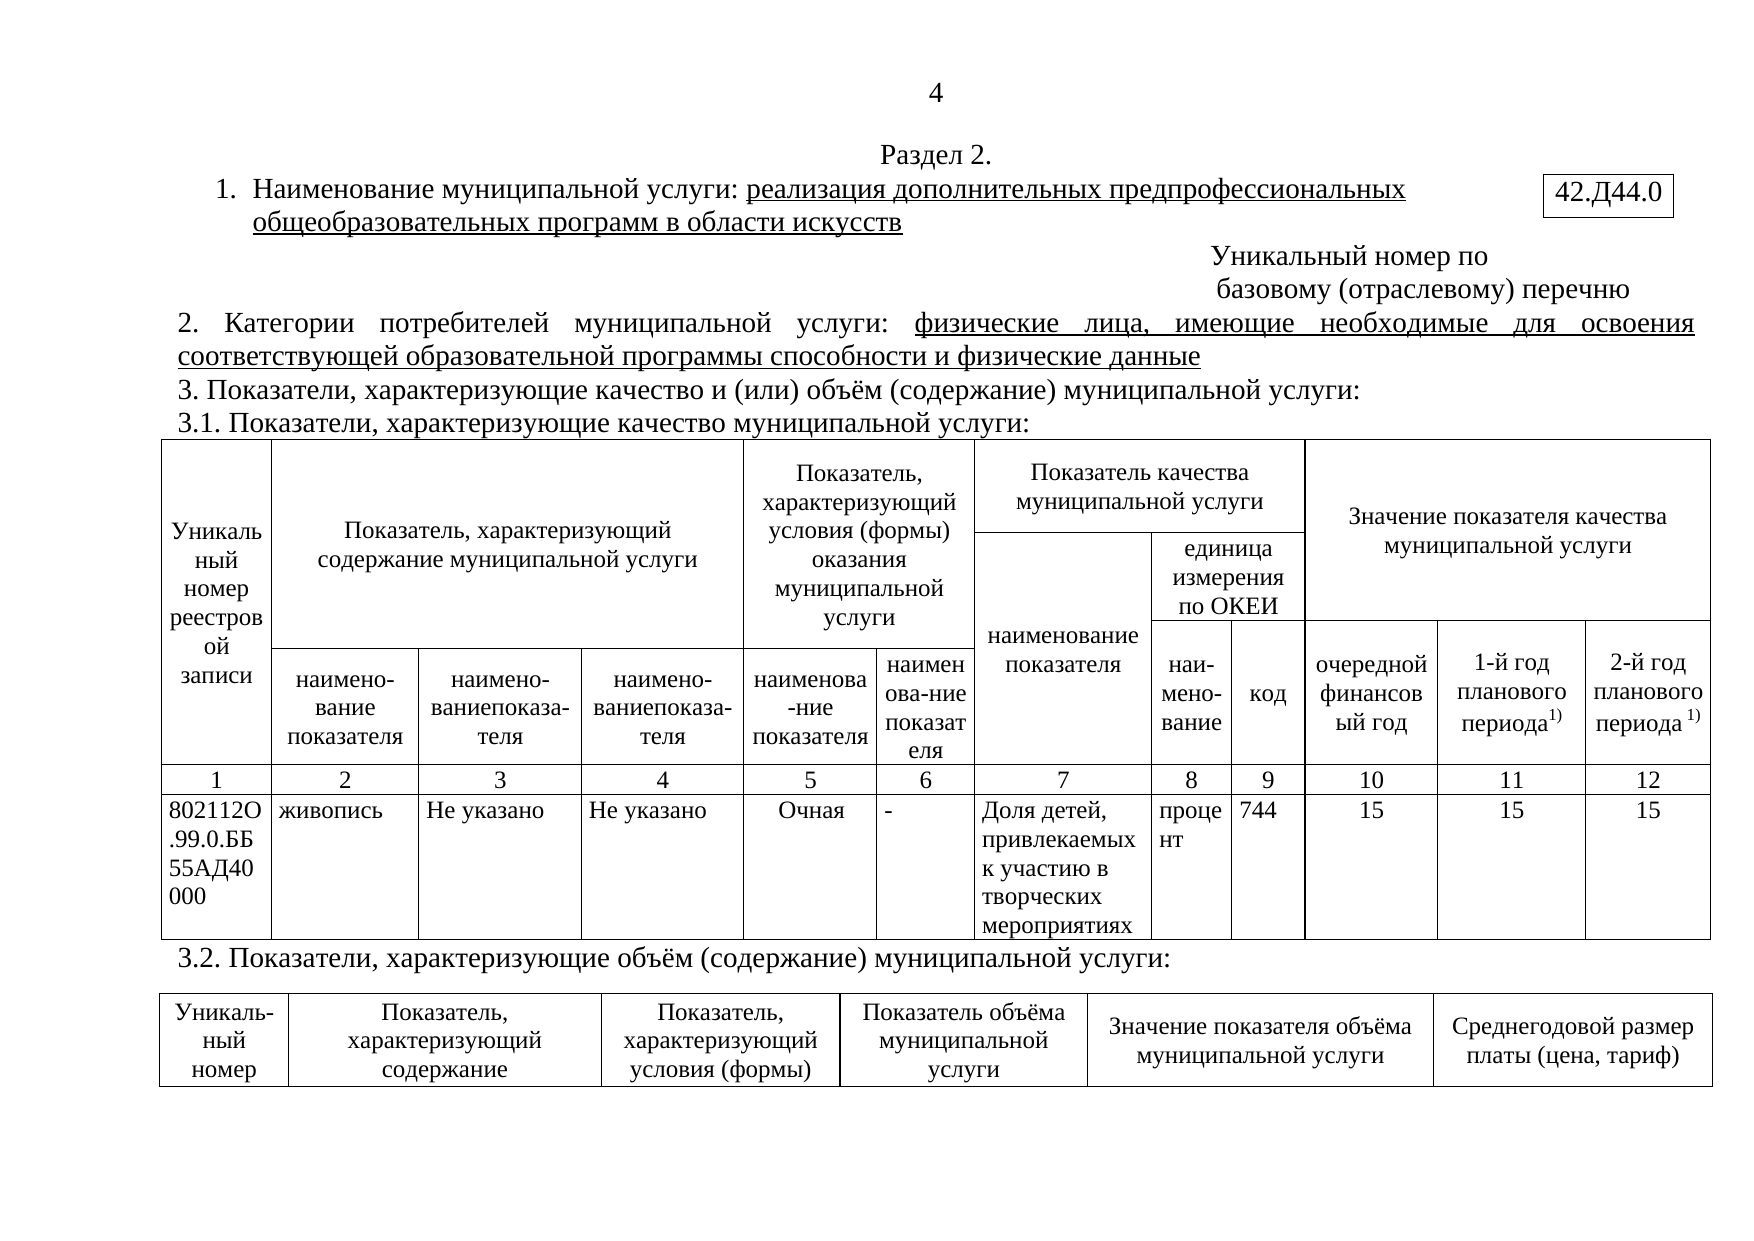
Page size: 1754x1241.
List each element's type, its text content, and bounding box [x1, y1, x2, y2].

table_cell 15 [1586, 795, 1710, 939]
table_cell 8 [1152, 765, 1231, 794]
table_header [160, 994, 288, 1086]
table_cell 2 [272, 765, 418, 794]
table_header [289, 994, 601, 1086]
table_cell единица измерения по ОКЕИ [1152, 533, 1304, 619]
text базовому (отраслевому) перечню [252, 271, 1695, 305]
table_header 42.Д44.0 [1544, 175, 1673, 217]
table_cell живопись [272, 795, 418, 939]
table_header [1434, 994, 1712, 1086]
table_cell 10 [1306, 765, 1437, 794]
table_cell 6 [877, 765, 974, 794]
table_cell 3 [419, 765, 581, 794]
table_cell 7 [975, 765, 1151, 794]
table_cell 802112О.99.0.ББ55АД40000 [162, 795, 271, 939]
text 3. Показатели, характеризующие качество и (или) объём (содержание) муниципальной услуги: [177, 372, 1695, 406]
table_cell наи-мено-вание [1152, 621, 1231, 764]
table_cell 9 [1232, 765, 1304, 794]
list Наименование муниципальной услуги: реализация дополнительных предпрофессиональных общеобразовательных программ в области искусств [215, 171, 1695, 238]
table_cell Очная [744, 795, 876, 939]
table_cell наименова-ние показателя [744, 649, 876, 764]
table_cell наимено- ваниепоказа-теля [582, 649, 743, 764]
table_header Показатель, характеризующий содержание муниципальной услуги [272, 440, 743, 648]
table_cell очередной финансовый год [1306, 621, 1437, 764]
text Раздел 2. [177, 137, 1695, 171]
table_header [1088, 994, 1433, 1086]
table_cell 11 [1438, 765, 1585, 794]
table_cell 4 [582, 765, 743, 794]
table_cell - [877, 795, 974, 939]
table_cell 5 [744, 765, 876, 794]
table_cell Не указано [419, 795, 581, 939]
table_cell 2-й год планового периода 1) [1586, 621, 1710, 764]
text 2. Категории потребителей муниципальной услуги: физические лица, имеющие необходимые для освоения соответствующей образовательной программы способности и физические данные [177, 305, 1695, 372]
table_cell Доля детей, привлекаемых к участию в творческих мероприятиях [975, 795, 1151, 939]
table_cell 1-й год планового периода1) [1438, 621, 1585, 764]
table_header Значение показателя качества муниципальной услуги [1306, 440, 1710, 619]
table_cell наимено- вание показателя [272, 649, 418, 764]
table_cell код [1232, 621, 1304, 764]
table_cell 744 [1232, 795, 1304, 939]
table_cell 15 [1438, 795, 1585, 939]
table_cell наименова-ние показателя [877, 649, 974, 764]
text Уникальный номер по [177, 238, 1695, 271]
text 3.1. Показатели, характеризующие качество муниципальной услуги: [177, 406, 1695, 439]
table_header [602, 994, 839, 1086]
table_cell процент [1152, 795, 1231, 939]
table_header Уникальный номер реестровой записи [162, 440, 271, 764]
table_header Показатель объёма муниципальной услуги [841, 994, 1087, 1086]
table_cell наимено- ваниепоказа-теля [419, 649, 581, 764]
table_cell наименование показателя [975, 533, 1151, 764]
table_cell 12 [1586, 765, 1710, 794]
table_header Показатель качества муниципальной услуги [975, 440, 1304, 532]
table_cell Не указано [582, 795, 743, 939]
text 3.2. Показатели, характеризующие объём (содержание) муниципальной услуги: [177, 940, 1695, 973]
table_cell 15 [1306, 795, 1437, 939]
table_header Показатель, характеризующий условия (формы) оказания муниципальной услуги [744, 440, 974, 648]
table_cell 1 [162, 765, 271, 794]
